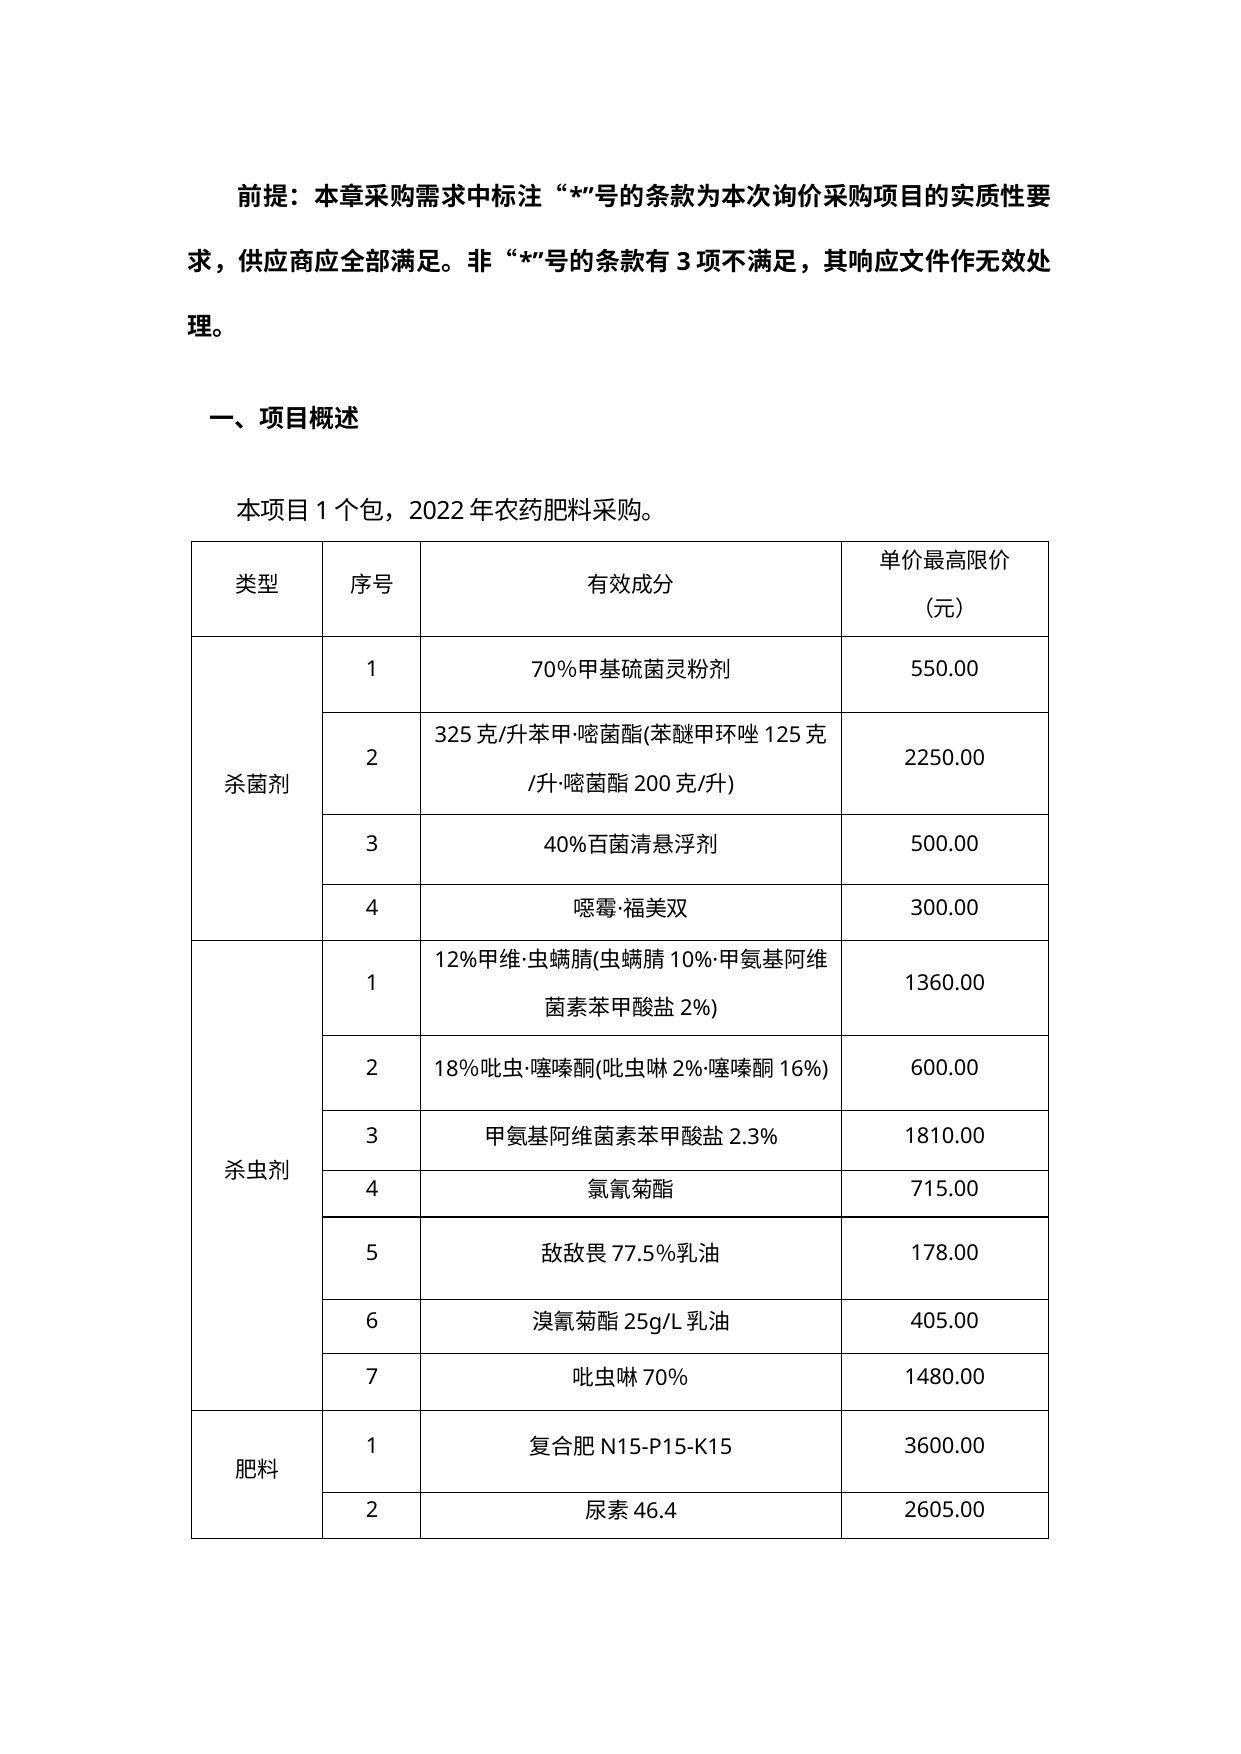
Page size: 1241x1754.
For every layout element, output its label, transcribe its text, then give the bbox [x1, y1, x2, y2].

table_cell 肥料 [192, 1411, 322, 1538]
table_cell 70％甲基硫菌灵粉剂 [421, 637, 841, 712]
table_header 序号 [323, 542, 420, 636]
table_cell 1810.00 [842, 1111, 1048, 1170]
table_cell 4 [323, 1171, 420, 1216]
table_cell 杀菌剂 [192, 637, 322, 940]
table_cell 溴氰菊酯25g/L乳油 [421, 1300, 841, 1353]
table_cell 3 [323, 1111, 420, 1170]
table_cell 1 [323, 941, 420, 1035]
table_cell 1 [323, 1411, 420, 1492]
table_cell 2250.00 [842, 713, 1048, 814]
table_cell 4 [323, 885, 420, 940]
table_cell 1 [323, 637, 420, 712]
table_cell 18％吡虫·噻嗪酮(吡虫啉2%·噻嗪酮16%) [421, 1036, 841, 1110]
table_cell 715.00 [842, 1171, 1048, 1216]
table_cell 2605.00 [842, 1493, 1048, 1538]
table_cell 3600.00 [842, 1411, 1048, 1492]
text 本项目1个包，2022年农药肥料采购。 [187, 476, 1053, 541]
table_cell 600.00 [842, 1036, 1048, 1110]
table_cell 3 [323, 815, 420, 884]
table_cell 甲氨基阿维菌素苯甲酸盐2.3% [421, 1111, 841, 1170]
table_cell 1360.00 [842, 941, 1048, 1035]
table_header 单价最高限价（元） [842, 542, 1048, 636]
table_header 类型 [192, 542, 322, 636]
table_cell 氯氰菊酯 [421, 1171, 841, 1216]
table_cell 6 [323, 1300, 420, 1353]
table_cell 40%百菌清悬浮剂 [421, 815, 841, 884]
table_cell 吡虫啉70％ [421, 1354, 841, 1409]
text 前提：本章采购需求中标注“*”号的条款为本次询价采购项目的实质性要求，供应商应全部满足。非“*”号的条款有3项不满足，其响应文件作无效处理。 [187, 162, 1053, 357]
table_cell 2 [323, 713, 420, 814]
table_cell 405.00 [842, 1300, 1048, 1353]
table_cell 尿素46.4 [421, 1493, 841, 1538]
table_cell 325克/升苯甲·嘧菌酯(苯醚甲环唑125克/升·嘧菌酯200克/升) [421, 713, 841, 814]
table_cell 2 [323, 1036, 420, 1110]
table_cell 1480.00 [842, 1354, 1048, 1409]
table_cell 敌敌畏77.5％乳油 [421, 1218, 841, 1298]
table_cell 2 [323, 1493, 420, 1538]
table_header 有效成分 [421, 542, 841, 636]
table_cell 杀虫剂 [192, 941, 322, 1409]
table_cell 500.00 [842, 815, 1048, 884]
table_cell 178.00 [842, 1218, 1048, 1298]
table_cell 12%甲维·虫螨腈(虫螨腈10%·甲氨基阿维菌素苯甲酸盐2%) [421, 941, 841, 1035]
table_cell 7 [323, 1354, 420, 1409]
table_cell 5 [323, 1218, 420, 1298]
table_cell 550.00 [842, 637, 1048, 712]
table_cell 复合肥 N15-P15-K15 [421, 1411, 841, 1492]
subtitle 一、项目概述 [209, 384, 1053, 449]
table_cell 噁霉·福美双 [421, 885, 841, 940]
table_cell 300.00 [842, 885, 1048, 940]
